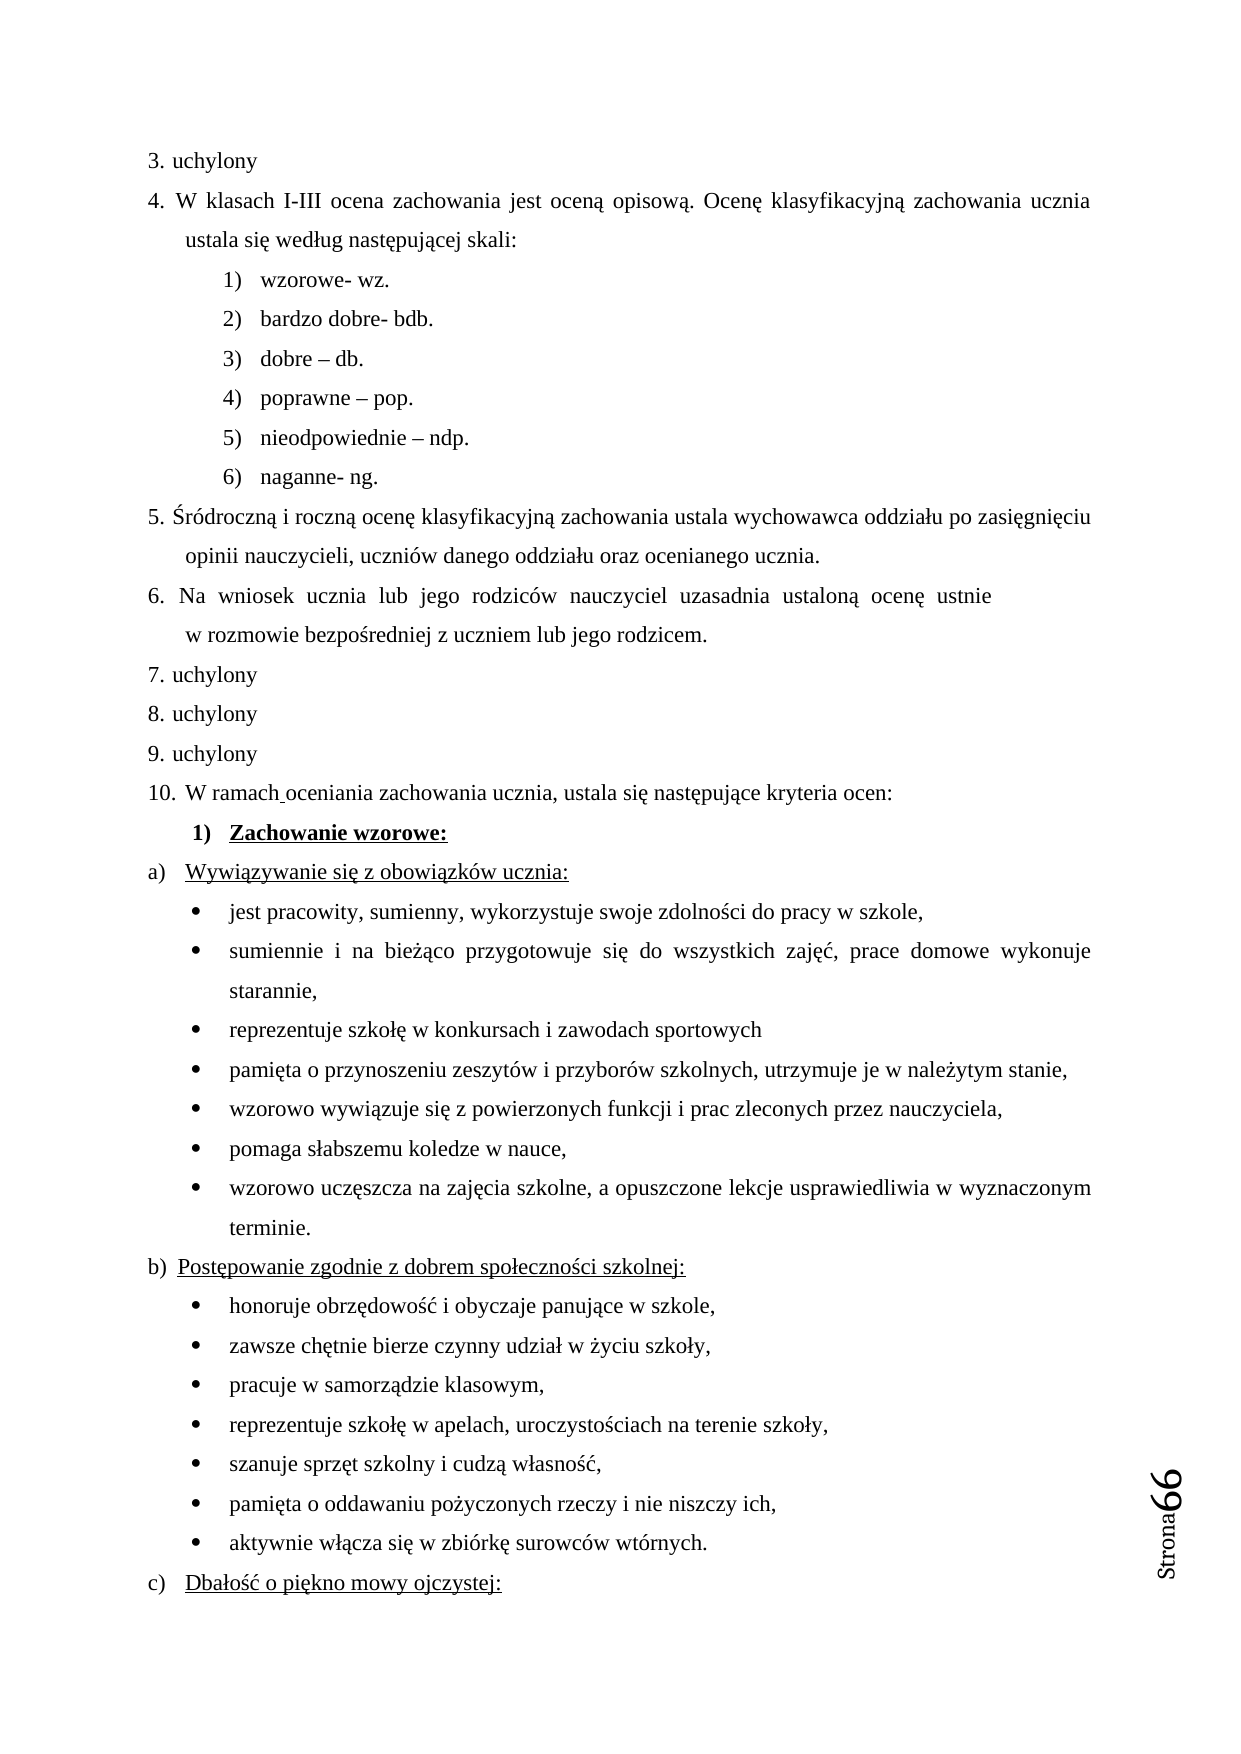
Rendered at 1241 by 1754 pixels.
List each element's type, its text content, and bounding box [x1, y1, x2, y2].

list uchylony [148, 740, 1093, 766]
list pamięta o oddawaniu pożyczonych rzeczy i nie niszczy ich, [192, 1490, 1093, 1516]
list wzorowo wywiązuje się z powierzonych funkcji i prac zleconych przez nauczyciela, [192, 1095, 1093, 1121]
list uchylony [148, 700, 1093, 727]
list naganne- ng. [223, 463, 1093, 490]
list dobre – db. [223, 345, 1093, 371]
list pracuje w samorządzie klasowym, [192, 1371, 1093, 1398]
list jest pracowity, sumienny, wykorzystuje swoje zdolności do pracy w szkole, [192, 898, 1093, 924]
list zawsze chętnie bierze czynny udział w życiu szkoły, [192, 1332, 1093, 1358]
list Dbałość o piękno mowy ojczystej: [148, 1569, 1093, 1595]
list szanuje sprzęt szkolny i cudzą własność, [192, 1450, 1093, 1477]
list uchylony [148, 661, 1093, 687]
list W ramach oceniania zachowania ucznia, ustala się następujące kryteria ocen: [148, 779, 1093, 806]
list pomaga słabszemu koledze w nauce, [192, 1134, 1093, 1161]
list honoruje obrzędowość i obyczaje panujące w szkole, [192, 1292, 1093, 1319]
list reprezentuje szkołę w konkursach i zawodach sportowych [192, 1016, 1093, 1042]
list uchylony [148, 148, 1093, 174]
list Postępowanie zgodnie z dobrem społeczności szkolnej: [148, 1253, 1093, 1279]
list nieodpowiednie – ndp. [223, 424, 1093, 450]
list poprawne – pop. [223, 384, 1093, 411]
list W klasach I-III ocena zachowania jest oceną opisową. Ocenę klasyfikacyjną zachowania ucznia ustala się według następującej skali: [148, 187, 1093, 253]
list bardzo dobre- bdb. [223, 306, 1093, 332]
list Śródroczną i roczną ocenę klasyfikacyjną zachowania ustala wychowawca oddziału po zasięgnięciu opinii nauczycieli, uczniów danego oddziału oraz ocenianego ucznia. [148, 503, 1093, 569]
list wzorowe- wz. [223, 266, 1093, 292]
list Wywiązywanie się z obowiązków ucznia: [148, 858, 1093, 884]
list pamięta o przynoszeniu zeszytów i przyborów szkolnych, utrzymuje je w należytym stanie, [192, 1056, 1093, 1082]
list wzorowo uczęszcza na zajęcia szkolne, a opuszczone lekcje usprawiedliwia w wyznaczonym terminie. [192, 1174, 1093, 1240]
list Na wniosek ucznia lub jego rodziców nauczyciel uzasadnia ustaloną ocenę ustnie w rozmowie bezpośredniej z uczniem lub jego rodzicem. [148, 582, 1093, 648]
list sumiennie i na bieżąco przygotowuje się do wszystkich zajęć, prace domowe wykonuje starannie, [192, 937, 1093, 1003]
list aktywnie włącza się w zbiórkę surowców wtórnych. [192, 1529, 1093, 1556]
list Zachowanie wzorowe: [192, 819, 1093, 845]
list reprezentuje szkołę w apelach, uroczystościach na terenie szkoły, [192, 1411, 1093, 1437]
